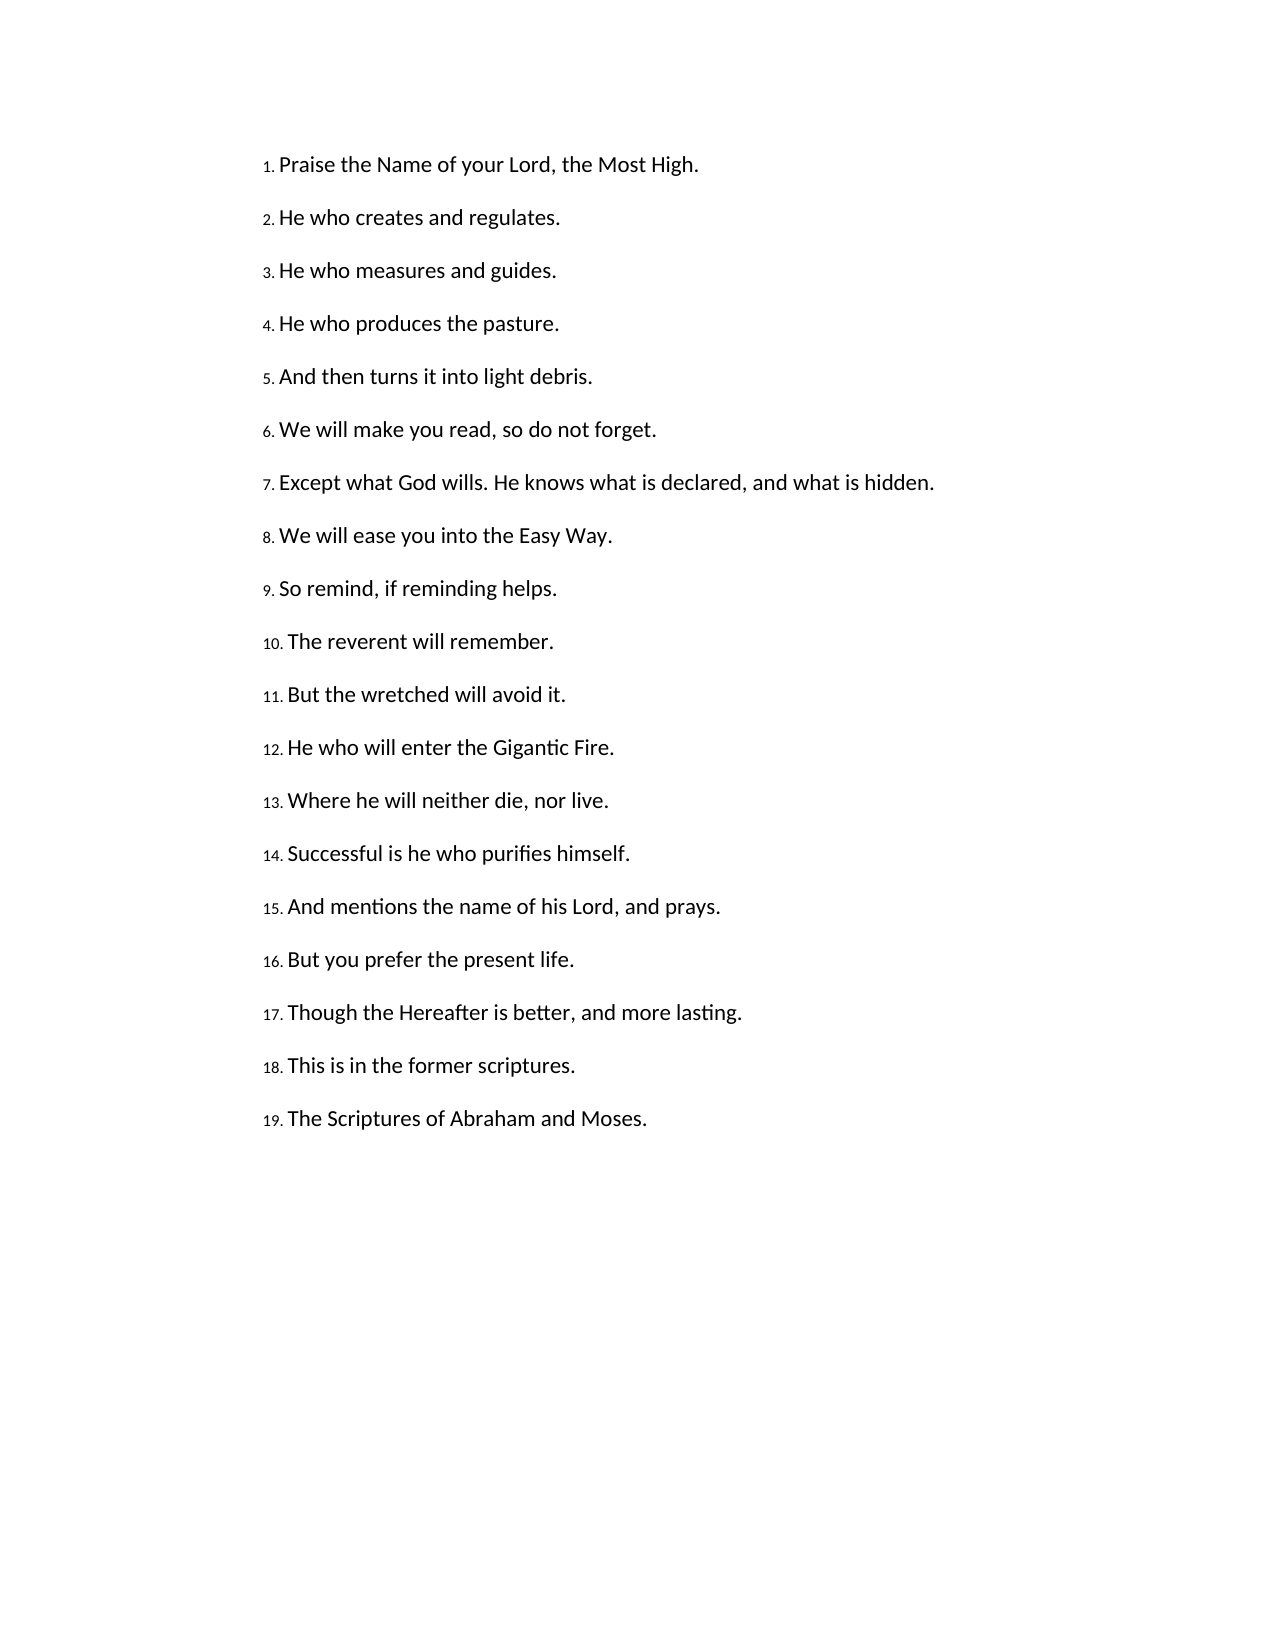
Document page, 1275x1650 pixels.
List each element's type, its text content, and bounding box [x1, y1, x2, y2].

text So remind, if reminding helps. [262, 574, 1012, 602]
text We will ease you into the Easy Way. [262, 521, 1012, 549]
text Successful is he who purifies himself. [262, 839, 1012, 867]
text He who produces the pasture. [262, 309, 1012, 337]
text And then turns it into light debris. [262, 362, 1012, 390]
text He who creates and regulates. [262, 203, 1012, 231]
text Except what God wills. He knows what is declared, and what is hidden. [262, 468, 1012, 496]
text The Scriptures of Abraham and Moses. [262, 1104, 1012, 1132]
text He who will enter the Gigantic Fire. [262, 733, 1012, 761]
text He who measures and guides. [262, 256, 1012, 284]
text Where he will neither die, nor live. [262, 786, 1012, 814]
text We will make you read, so do not forget. [262, 415, 1012, 443]
text Praise the Name of your Lord, the Most High. [262, 150, 1012, 178]
text The reverent will remember. [262, 627, 1012, 655]
text And mentions the name of his Lord, and prays. [262, 892, 1012, 920]
text This is in the former scriptures. [262, 1051, 1012, 1079]
text But the wretched will avoid it. [262, 680, 1012, 708]
text But you prefer the present life. [262, 945, 1012, 973]
text Though the Hereafter is better, and more lasting. [262, 998, 1012, 1026]
